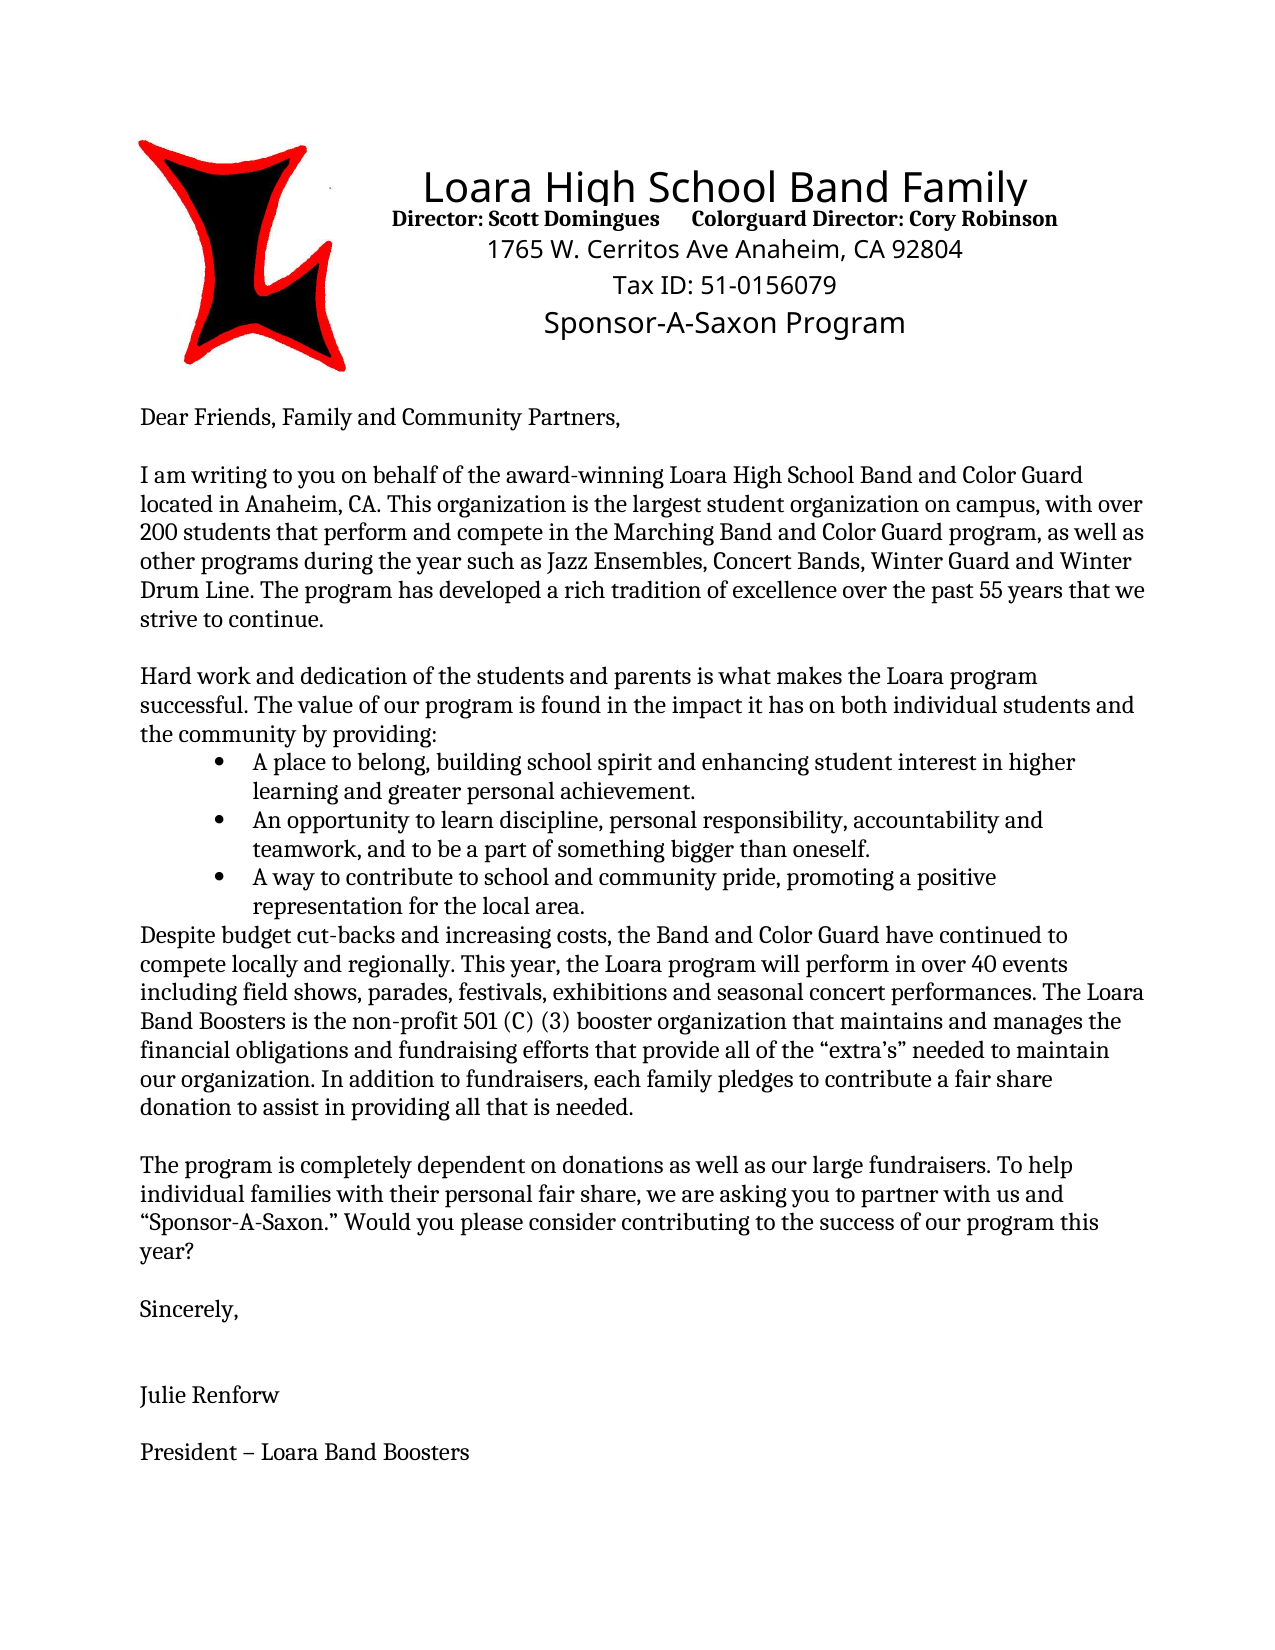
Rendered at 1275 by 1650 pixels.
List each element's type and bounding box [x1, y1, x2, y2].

picture [125, 127, 358, 377]
